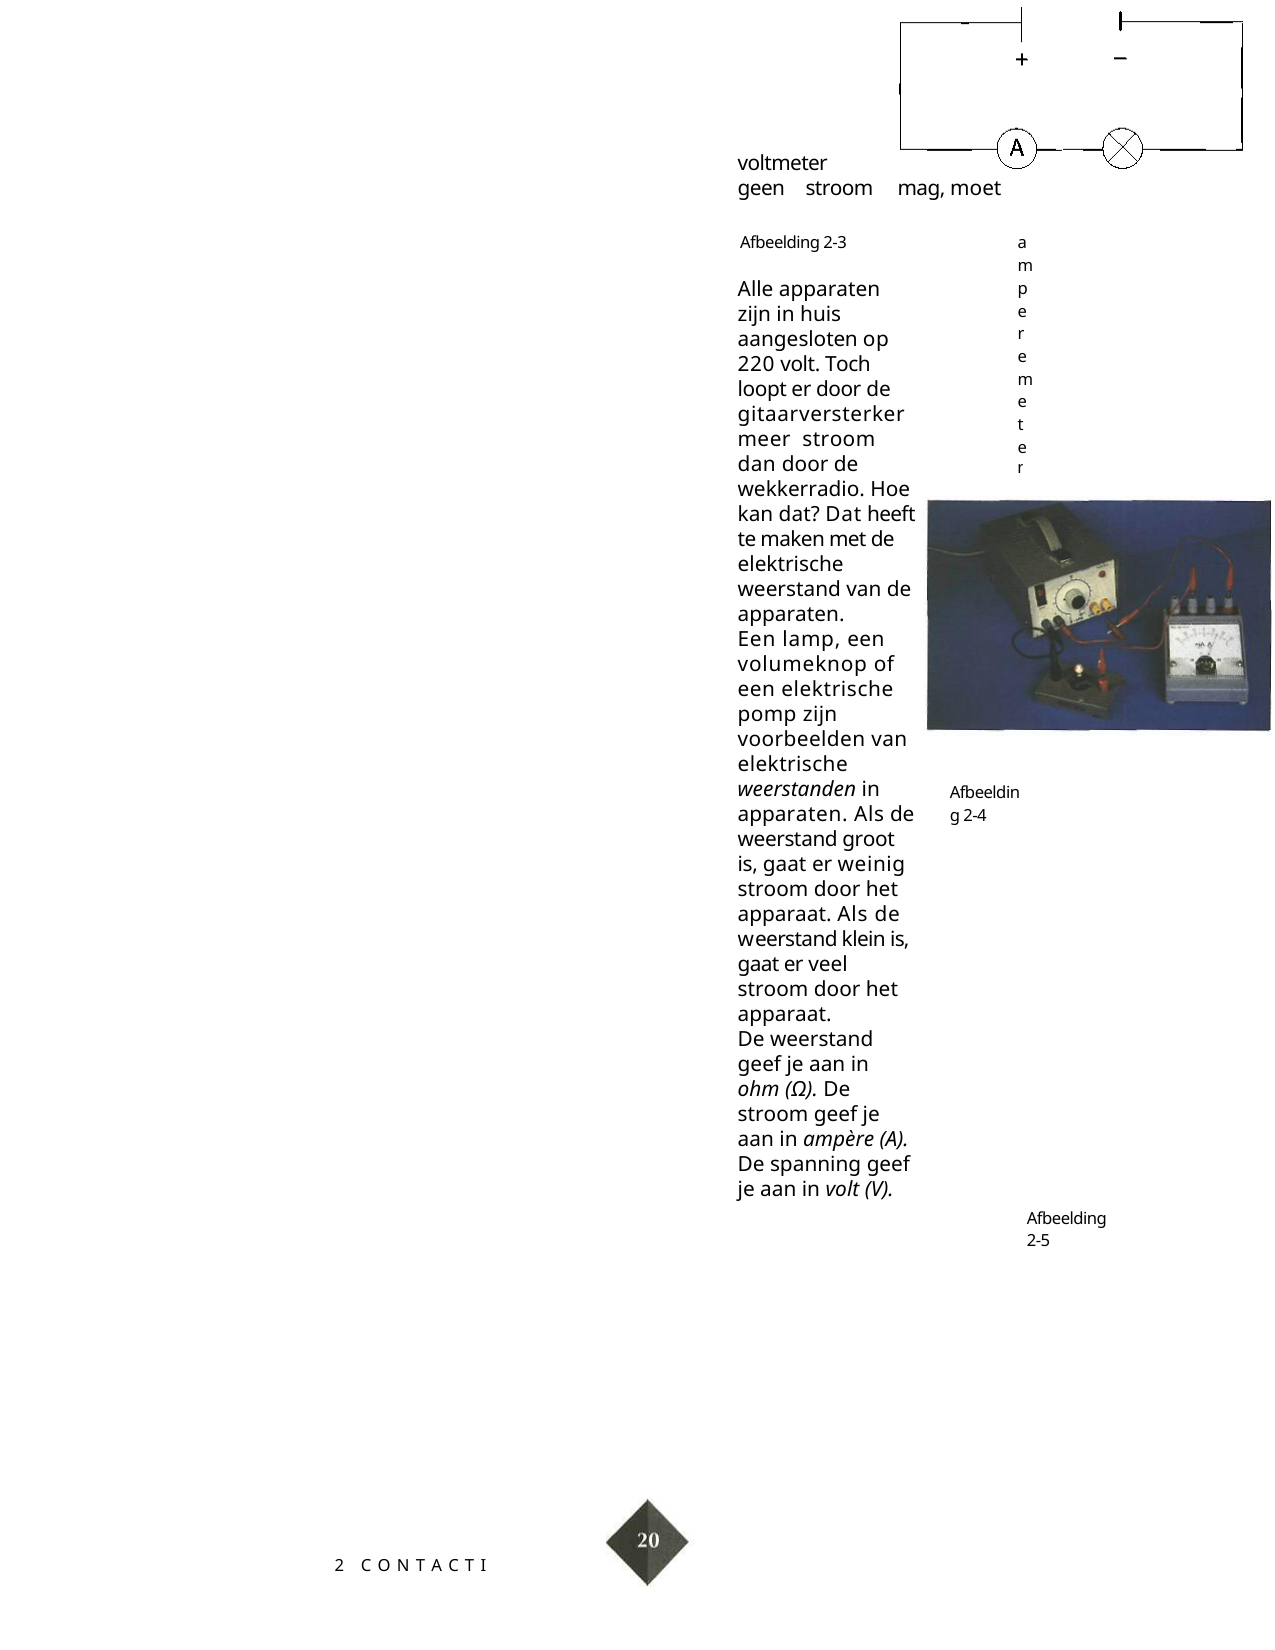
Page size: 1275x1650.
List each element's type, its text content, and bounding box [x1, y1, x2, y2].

picture [590, 1482, 709, 1593]
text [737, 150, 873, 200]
text Afbeelding 2-4 [949, 734, 1029, 826]
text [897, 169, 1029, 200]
text De weerstand geef je aan in ohm (Ω). De stroom geef je aan in ampère (A). De spanning geef je aan in volt (V). [737, 1027, 916, 1202]
picture [921, 496, 1272, 734]
text Afbeelding 2-5 [1027, 1206, 1110, 1252]
picture [887, 0, 1272, 169]
text Afbeelding 2-3 [740, 231, 916, 254]
text Alle apparaten zijn in huis aangesloten op 220 volt. Toch loopt er door de gitaarversterker meer stroom dan door de wekkerradio. Hoe kan dat? Dat heeft te maken met de elektrische weerstand van de apparaten. [737, 277, 916, 627]
text Een lamp, een volumeknop of een elektrische pomp zijn voorbeelden van elektrische weerstanden in apparaten. Als de weerstand groot is, gaat er weinig stroom door het apparaat. Als de weerstand klein is, gaat er veel stroom door het apparaat. [737, 627, 916, 1027]
